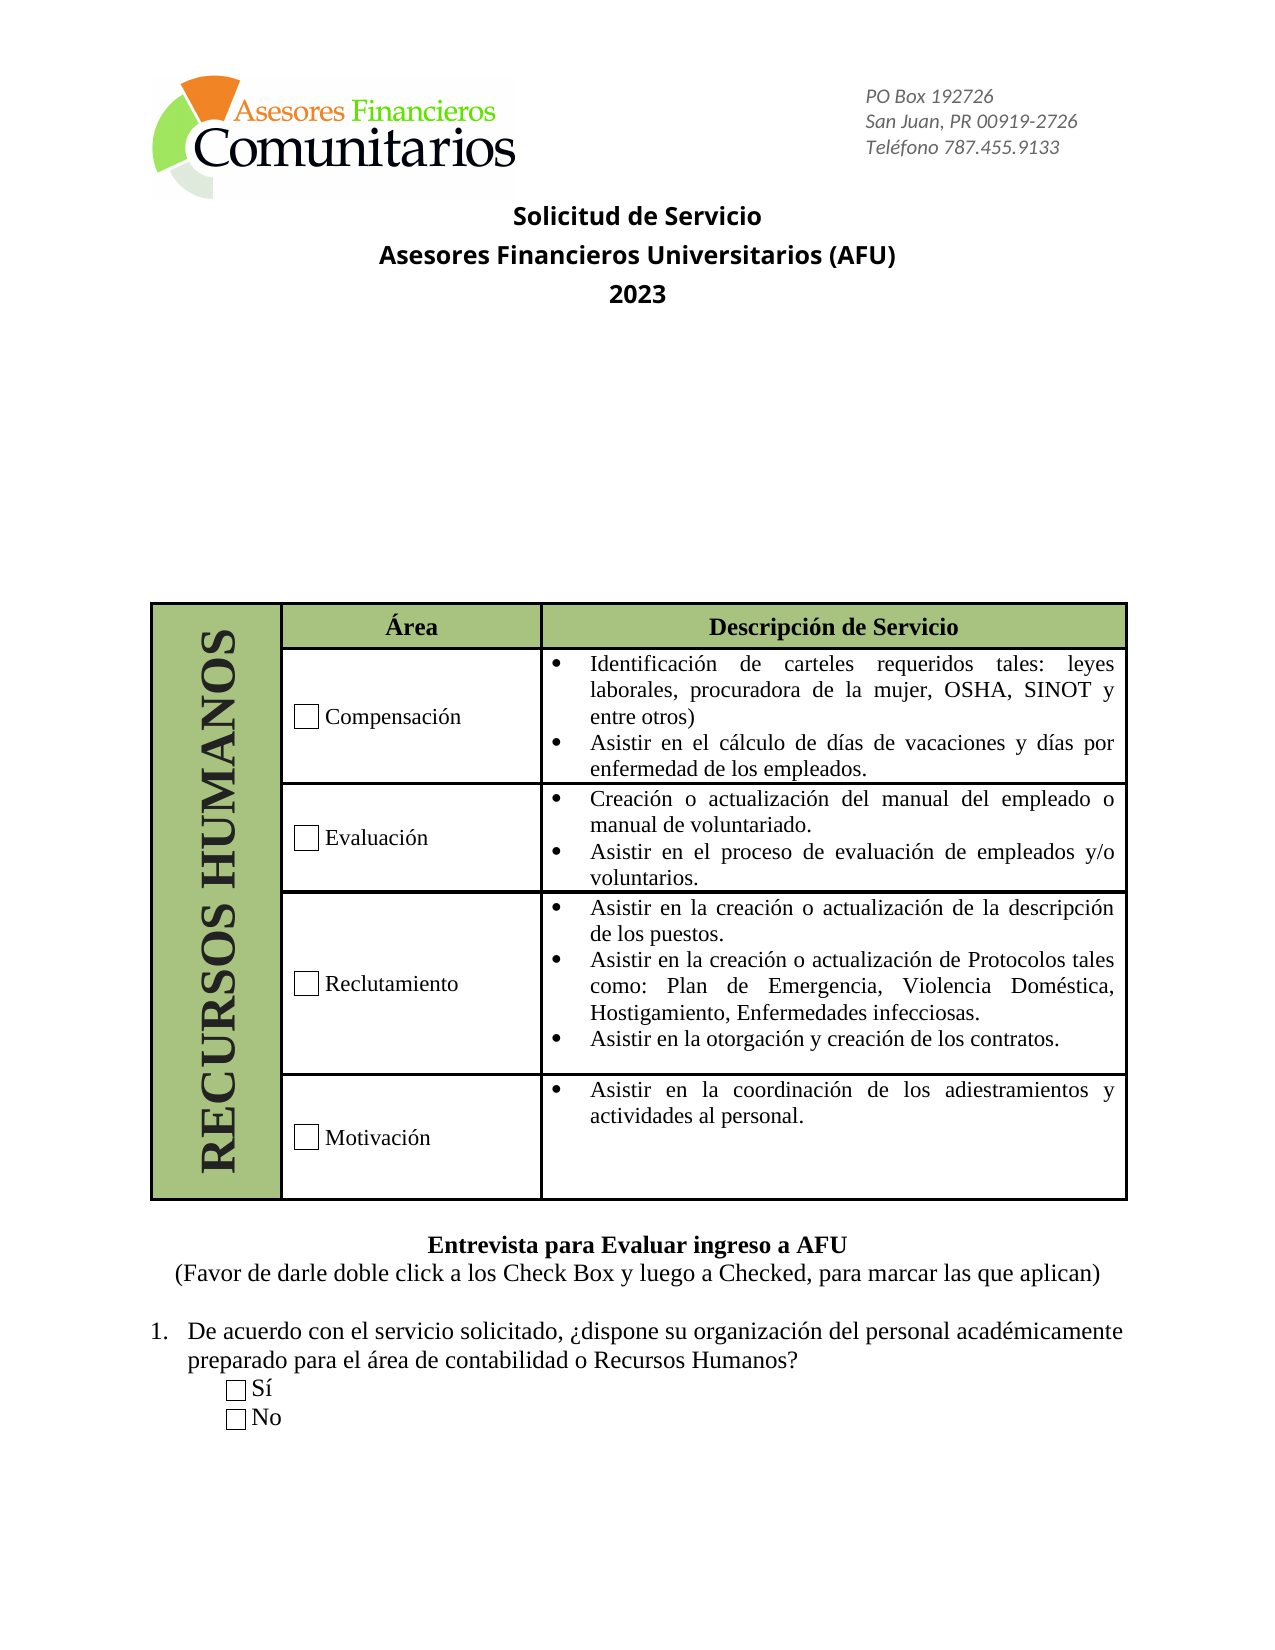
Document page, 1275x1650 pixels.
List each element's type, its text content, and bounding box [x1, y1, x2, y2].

table_cell Asistir en la creación o actualización de la descripción de los puestos. Asistir en la creación o actualización de Protocolos tales como: Plan de Emergencia, Violencia Doméstica, Hostigamiento, Enfermedades infecciosas. Asistir en la otorgación y creación de los contratos. [543, 894, 1125, 1072]
table_cell Identificación de carteles requeridos tales: leyes laborales, procuradora de la mujer, OSHA, SINOT y entre otros) Asistir en el cálculo de días de vacaciones y días por enfermedad de los empleados. [543, 650, 1125, 782]
table_cell Asistir en la coordinación de los adiestramientos y actividades al personal. [543, 1076, 1125, 1198]
table_cell Motivación [283, 1076, 540, 1198]
text Entrevista para Evaluar ingreso a AFU [150, 1230, 1125, 1258]
table_header Área [283, 605, 540, 647]
list De acuerdo con el servicio solicitado, ¿dispone su organización del personal académicamente preparado para el área de contabilidad o Recursos Humanos? [150, 1316, 1125, 1373]
table_cell Compensación [283, 650, 540, 782]
table_header RECURSOS HUMANOS [153, 605, 280, 1198]
picture [150, 75, 517, 199]
table_cell Creación o actualización del manual del empleado o manual de voluntariado. Asistir en el proceso de evaluación de empleados y/o voluntarios. [543, 785, 1125, 890]
list No [187, 1402, 1125, 1431]
list Sí [187, 1373, 1125, 1402]
table_cell Evaluación [283, 785, 540, 890]
table_header Descripción de Servicio [543, 605, 1125, 647]
table_cell Reclutamiento [283, 894, 540, 1072]
text (Favor de darle doble click a los Check Box y luego a Checked, para marcar las que aplican) [150, 1258, 1125, 1287]
